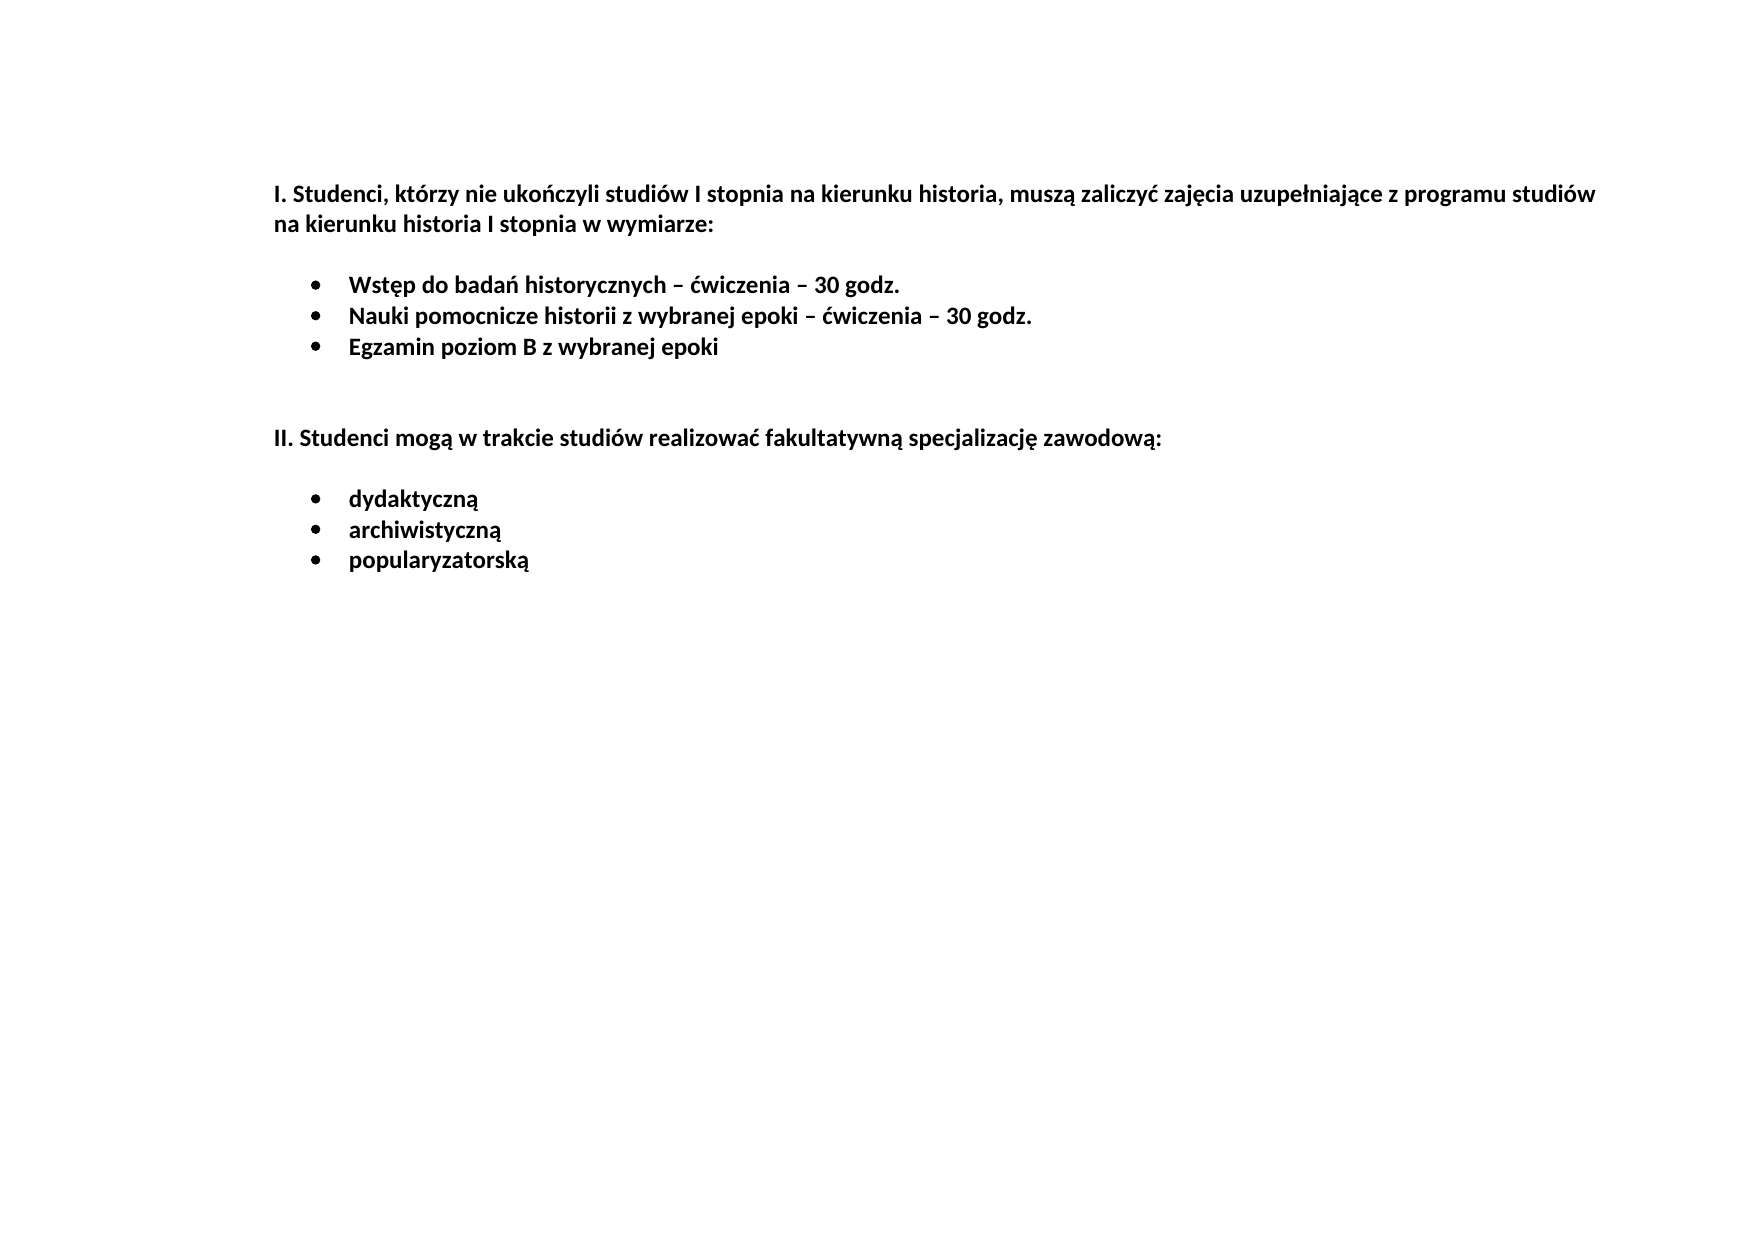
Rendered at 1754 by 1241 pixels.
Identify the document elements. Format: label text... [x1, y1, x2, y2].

list popularyzatorską [311, 544, 1606, 575]
list I. Studenci, którzy nie ukończyli studiów I stopnia na kierunku historia, muszą zaliczyć zajęcia uzupełniające z programu studiów na kierunku historia I stopnia w wymiarze: [274, 178, 1606, 239]
list Wstęp do badań historycznych – ćwiczenia – 30 godz. [311, 270, 1606, 300]
list II. Studenci mogą w trakcie studiów realizować fakultatywną specjalizację zawodową: [274, 422, 1606, 453]
list Egzamin poziom B z wybranej epoki [311, 331, 1606, 361]
list Nauki pomocnicze historii z wybranej epoki – ćwiczenia – 30 godz. [311, 300, 1606, 331]
list archiwistyczną [311, 514, 1606, 544]
list dydaktyczną [311, 483, 1606, 514]
